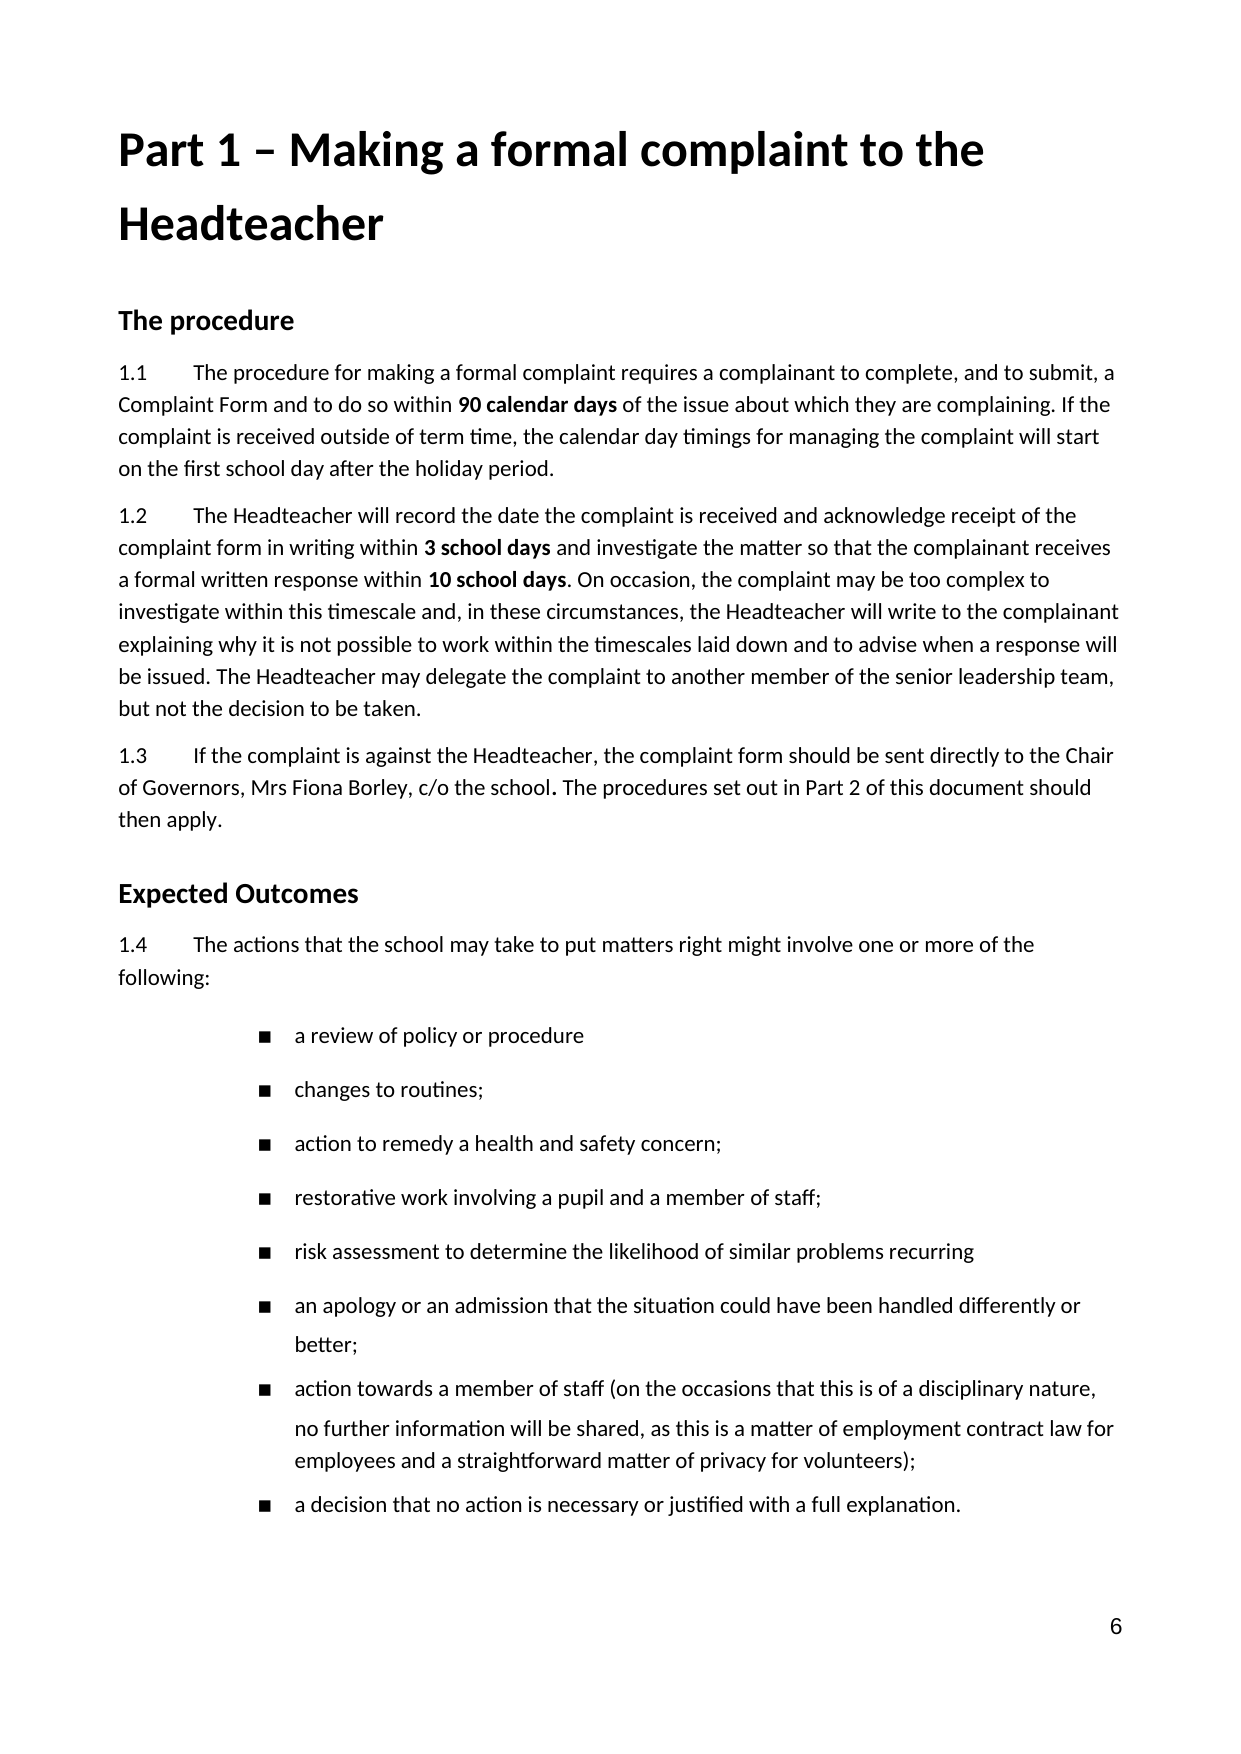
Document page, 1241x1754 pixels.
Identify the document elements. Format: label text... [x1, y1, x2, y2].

text 1.4 The actions that the school may take to put matters right might involve one or more of the following: [118, 930, 1122, 991]
list an apology or an admission that the situation could have been handled differently or better; [257, 1279, 1122, 1358]
list a review of policy or procedure [257, 1009, 1122, 1056]
list changes to routines; [257, 1063, 1122, 1110]
text 1.1 The procedure for making a formal complaint requires a complainant to complete, and to submit, a Complaint Form and to do so within 90 calendar days of the issue about which they are complaining. If the complaint is received outside of term time, the calendar day timings for managing the complaint will start on the first school day after the holiday period. [118, 358, 1122, 482]
list a decision that no action is necessary or justified with a full explanation. [257, 1478, 1122, 1525]
list risk assessment to determine the likelihood of similar problems recurring [257, 1225, 1122, 1272]
list restorative work involving a pupil and a member of staff; [257, 1171, 1122, 1218]
subtitle Part 1 – Making a formal complaint to the Headteacher [118, 118, 1122, 252]
text 1.3 If the complaint is against the Headteacher, the complaint form should be sent directly to the Chair of Governors, Mrs Fiona Borley, c/o the school. The procedures set out in Part 2 of this document should then apply. [118, 741, 1122, 833]
list action to remedy a health and safety concern; [257, 1117, 1122, 1164]
text 1.2 The Headteacher will record the date the complaint is received and acknowledge receipt of the complaint form in writing within 3 school days and investigate the matter so that the complainant receives a formal written response within 10 school days. On occasion, the complaint may be too complex to investigate within this timescale and, in these circumstances, the Headteacher will write to the complainant explaining why it is not possible to work within the timescales laid down and to advise when a response will be issued. The Headteacher may delegate the complaint to another member of the senior leadership team, but not the decision to be taken. [118, 501, 1122, 722]
subtitle Expected Outcomes [118, 875, 1122, 911]
subtitle The procedure [118, 302, 1122, 338]
list action towards a member of staff (on the occasions that this is of a disciplinary nature, no further information will be shared, as this is a matter of employment contract law for employees and a straightforward matter of privacy for volunteers); [257, 1362, 1122, 1474]
